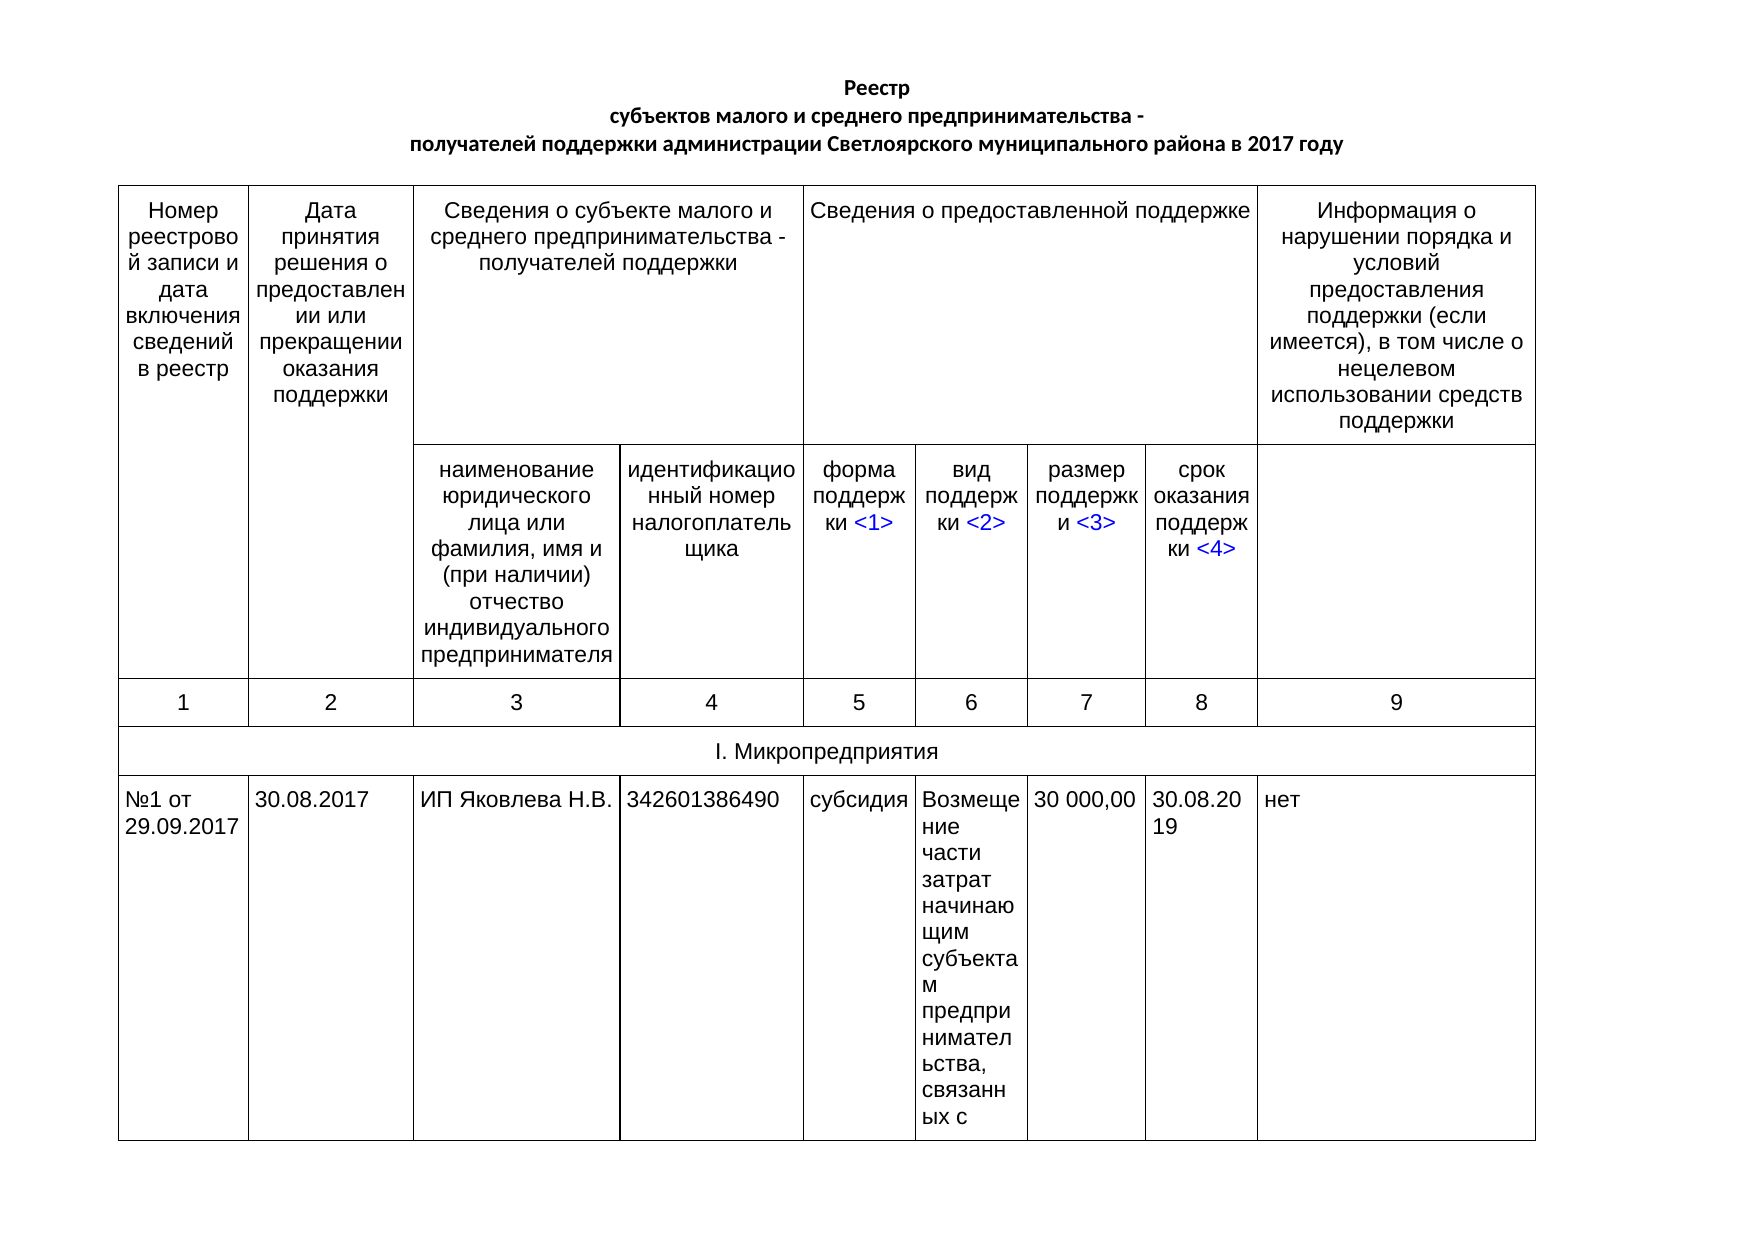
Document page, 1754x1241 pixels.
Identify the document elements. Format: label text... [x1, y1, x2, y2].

table_cell 1 [119, 679, 248, 726]
table_header Информация о нарушении порядка и условий предоставления поддержки (если имеется), в том числе о нецелевом использовании средств поддержки [1258, 186, 1535, 444]
table_cell размер поддержки <3> [1028, 445, 1145, 677]
table_cell идентификационный номер налогоплательщика [621, 445, 803, 677]
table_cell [916, 776, 1027, 1140]
table_cell 5 [804, 679, 915, 726]
table_cell наименование юридического лица или фамилия, имя и (при наличии) отчество индивидуального предпринимателя [414, 445, 619, 677]
table_cell срок оказания поддержки <4> [1146, 445, 1257, 677]
table_cell 30 000,00 [1028, 776, 1145, 1140]
table_cell 30.08.2019 [1146, 776, 1257, 1140]
table_header Дата принятия решения о предоставлении или прекращении оказания поддержки [249, 186, 413, 677]
text субъектов малого и среднего предпринимательства - [118, 101, 1636, 129]
table_cell 30.08.2017 [249, 776, 413, 1140]
table_header Сведения о субъекте малого и среднего предпринимательства - получателей поддержки [414, 186, 803, 444]
table_cell субсидия [804, 776, 915, 1140]
table_cell 9 [1258, 679, 1535, 726]
text Реестр [118, 73, 1636, 101]
table_cell [1258, 445, 1535, 677]
table_cell 3 [414, 679, 619, 726]
table_cell вид поддержки <2> [916, 445, 1027, 677]
table_cell 342601386490 [621, 776, 803, 1140]
table_header Номер реестровой записи и дата включения сведений в реестр [119, 186, 248, 677]
table_cell нет [1258, 776, 1535, 1140]
text получателей поддержки администрации Светлоярского муниципального района в 2017 году [118, 129, 1636, 157]
table_cell I. Микропредприятия [119, 727, 1535, 775]
table_cell 4 [621, 679, 803, 726]
table_header Сведения о предоставленной поддержке [804, 186, 1257, 444]
table_cell 7 [1028, 679, 1145, 726]
table_cell ИП Яковлева Н.В. [414, 776, 619, 1140]
table_cell 8 [1146, 679, 1257, 726]
table_cell 6 [916, 679, 1027, 726]
table_cell форма поддержки <1> [804, 445, 915, 677]
table_cell №1 от 29.09.2017 [119, 776, 248, 1140]
table_cell 2 [249, 679, 413, 726]
